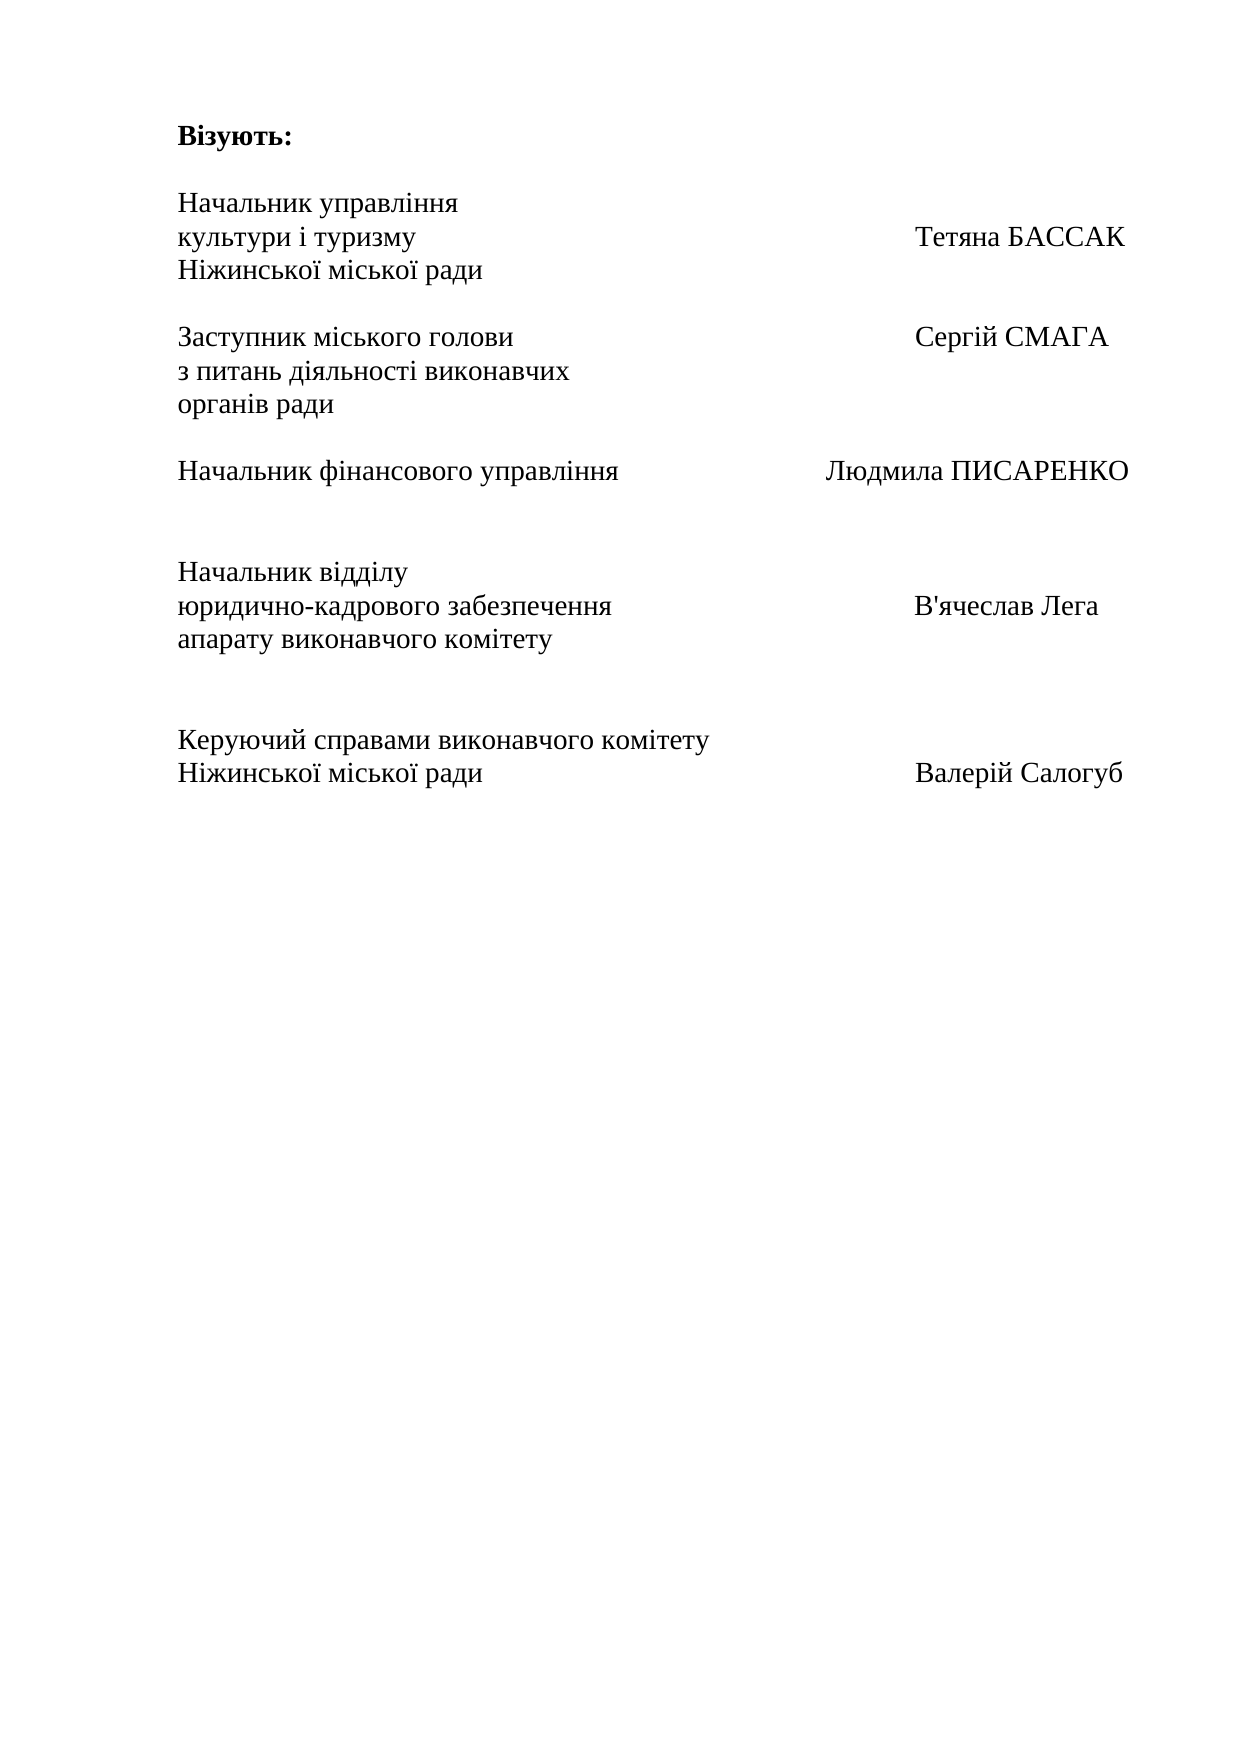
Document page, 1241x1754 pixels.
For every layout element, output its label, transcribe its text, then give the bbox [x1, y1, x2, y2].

text юридично-кадрового забезпечення В'ячеслав Лега [177, 588, 1152, 621]
text Керуючий справами виконавчого комітету [177, 722, 1152, 755]
text органів ради [177, 386, 1152, 420]
text Заступник міського голови Сергій СМАГА [177, 319, 1152, 353]
text Візують: [177, 118, 1152, 152]
text Ніжинської міської ради Валерій Салогуб [177, 755, 1152, 789]
text Начальник відділу [177, 554, 1152, 588]
text культури і туризму Тетяна БАССАК [177, 219, 1152, 252]
text Начальник управління [177, 185, 1152, 219]
text Начальник фінансового управління Людмила ПИСАРЕНКО [177, 453, 1152, 487]
text апарату виконавчого комітету [177, 621, 1152, 655]
text Ніжинської міської ради [177, 252, 1152, 286]
text з питань діяльності виконавчих [177, 353, 1152, 386]
